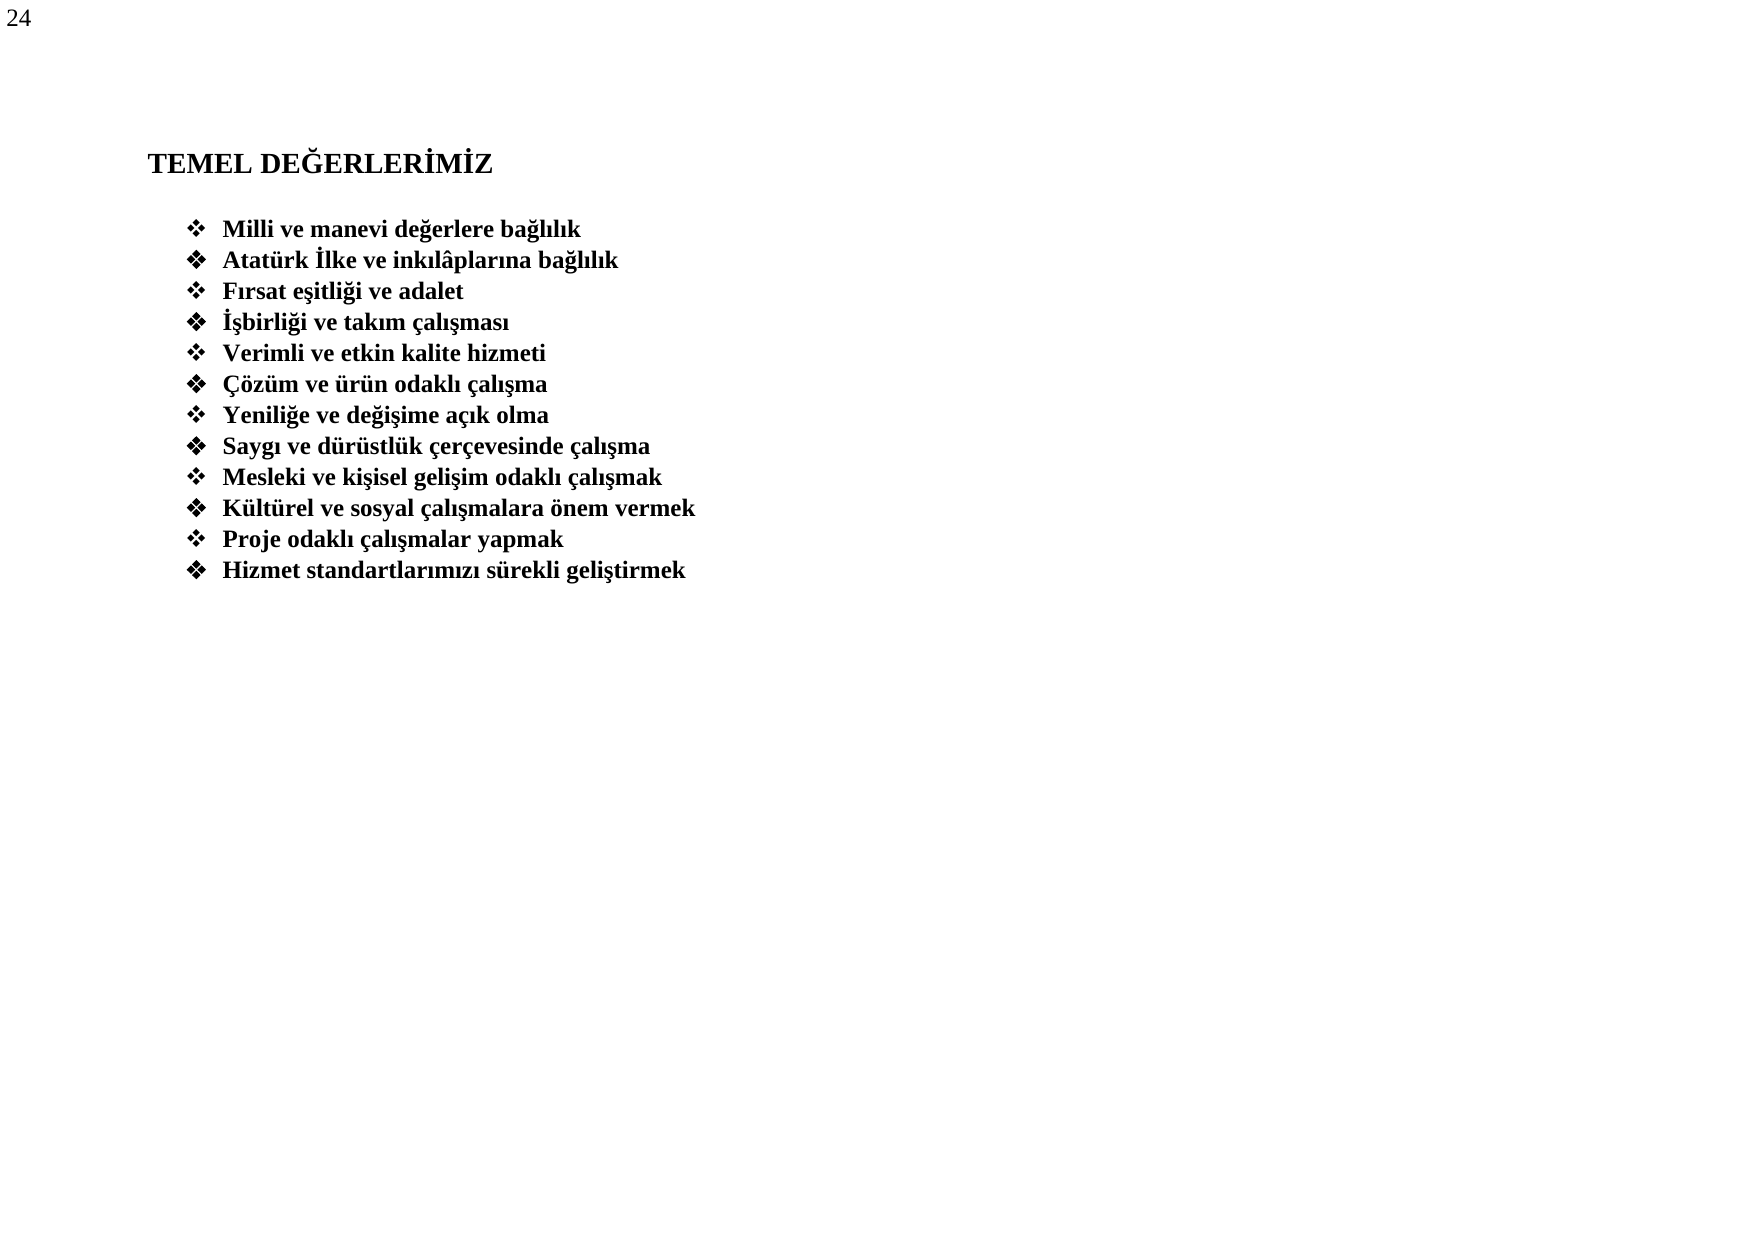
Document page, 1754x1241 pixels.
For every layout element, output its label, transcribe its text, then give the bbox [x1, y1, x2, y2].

subtitle Fırsat eşitliği ve adalet [185, 276, 1721, 305]
subtitle Verimli ve etkin kalite hizmeti [185, 338, 1721, 367]
list Kültürel ve sosyal çalışmalara önem vermek [185, 493, 1721, 522]
subtitle Mesleki ve kişisel gelişim odaklı çalışmak [185, 462, 1721, 491]
subtitle Proje odaklı çalışmalar yapmak [185, 524, 1721, 553]
subtitle Milli ve manevi değerlere bağlılık [185, 214, 1721, 243]
list Saygı ve dürüstlük çerçevesinde çalışma [185, 431, 1721, 460]
list İşbirliği ve takım çalışması [185, 307, 1721, 336]
list Çözüm ve ürün odaklı çalışma [185, 369, 1721, 398]
list Atatürk İlke ve inkılâplarına bağlılık [185, 245, 1721, 274]
subtitle Yeniliğe ve değişime açık olma [185, 400, 1721, 429]
subtitle TEMEL DEĞERLERİMİZ [147, 146, 1721, 180]
list Hizmet standartlarımızı sürekli geliştirmek [185, 555, 1721, 584]
